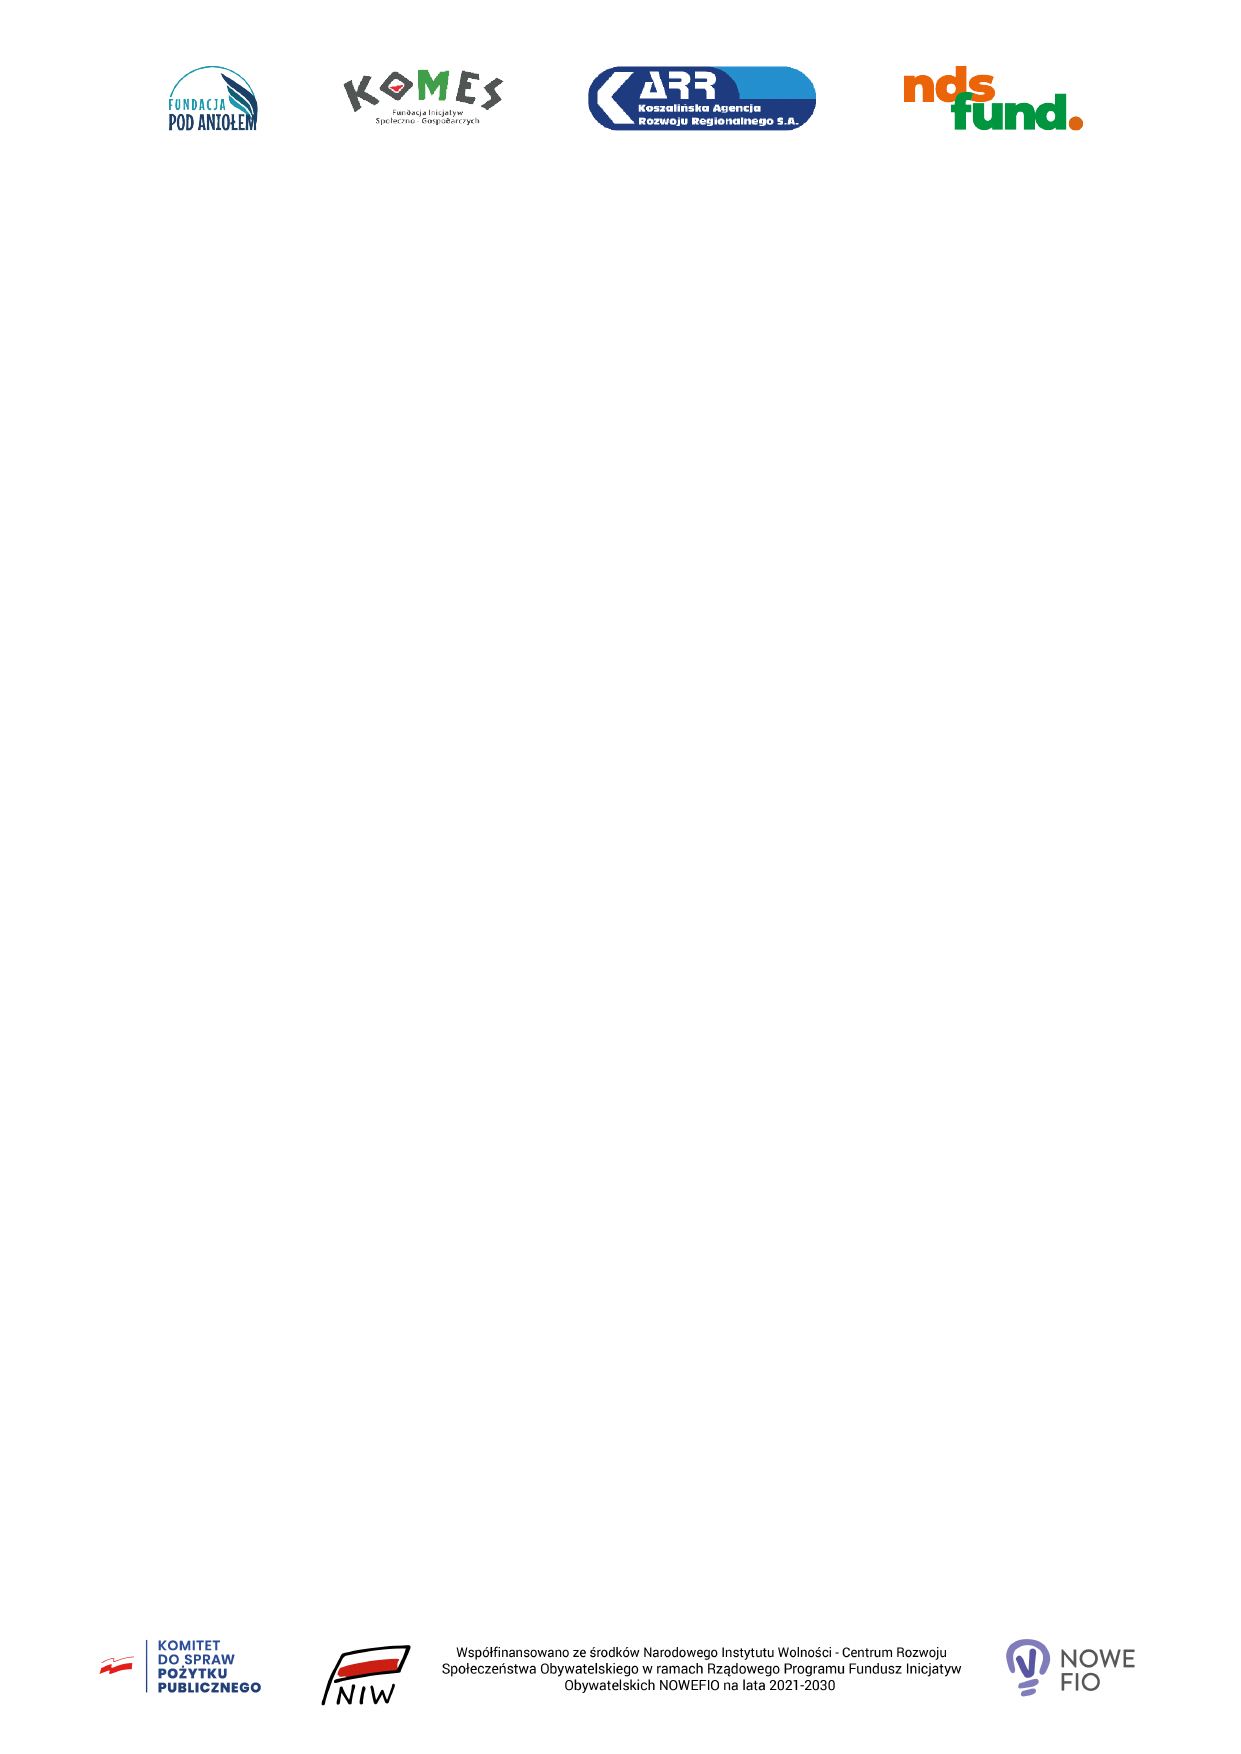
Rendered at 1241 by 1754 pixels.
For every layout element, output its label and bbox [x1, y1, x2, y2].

picture [60, 1576, 1180, 1754]
picture [61, 4, 1192, 181]
